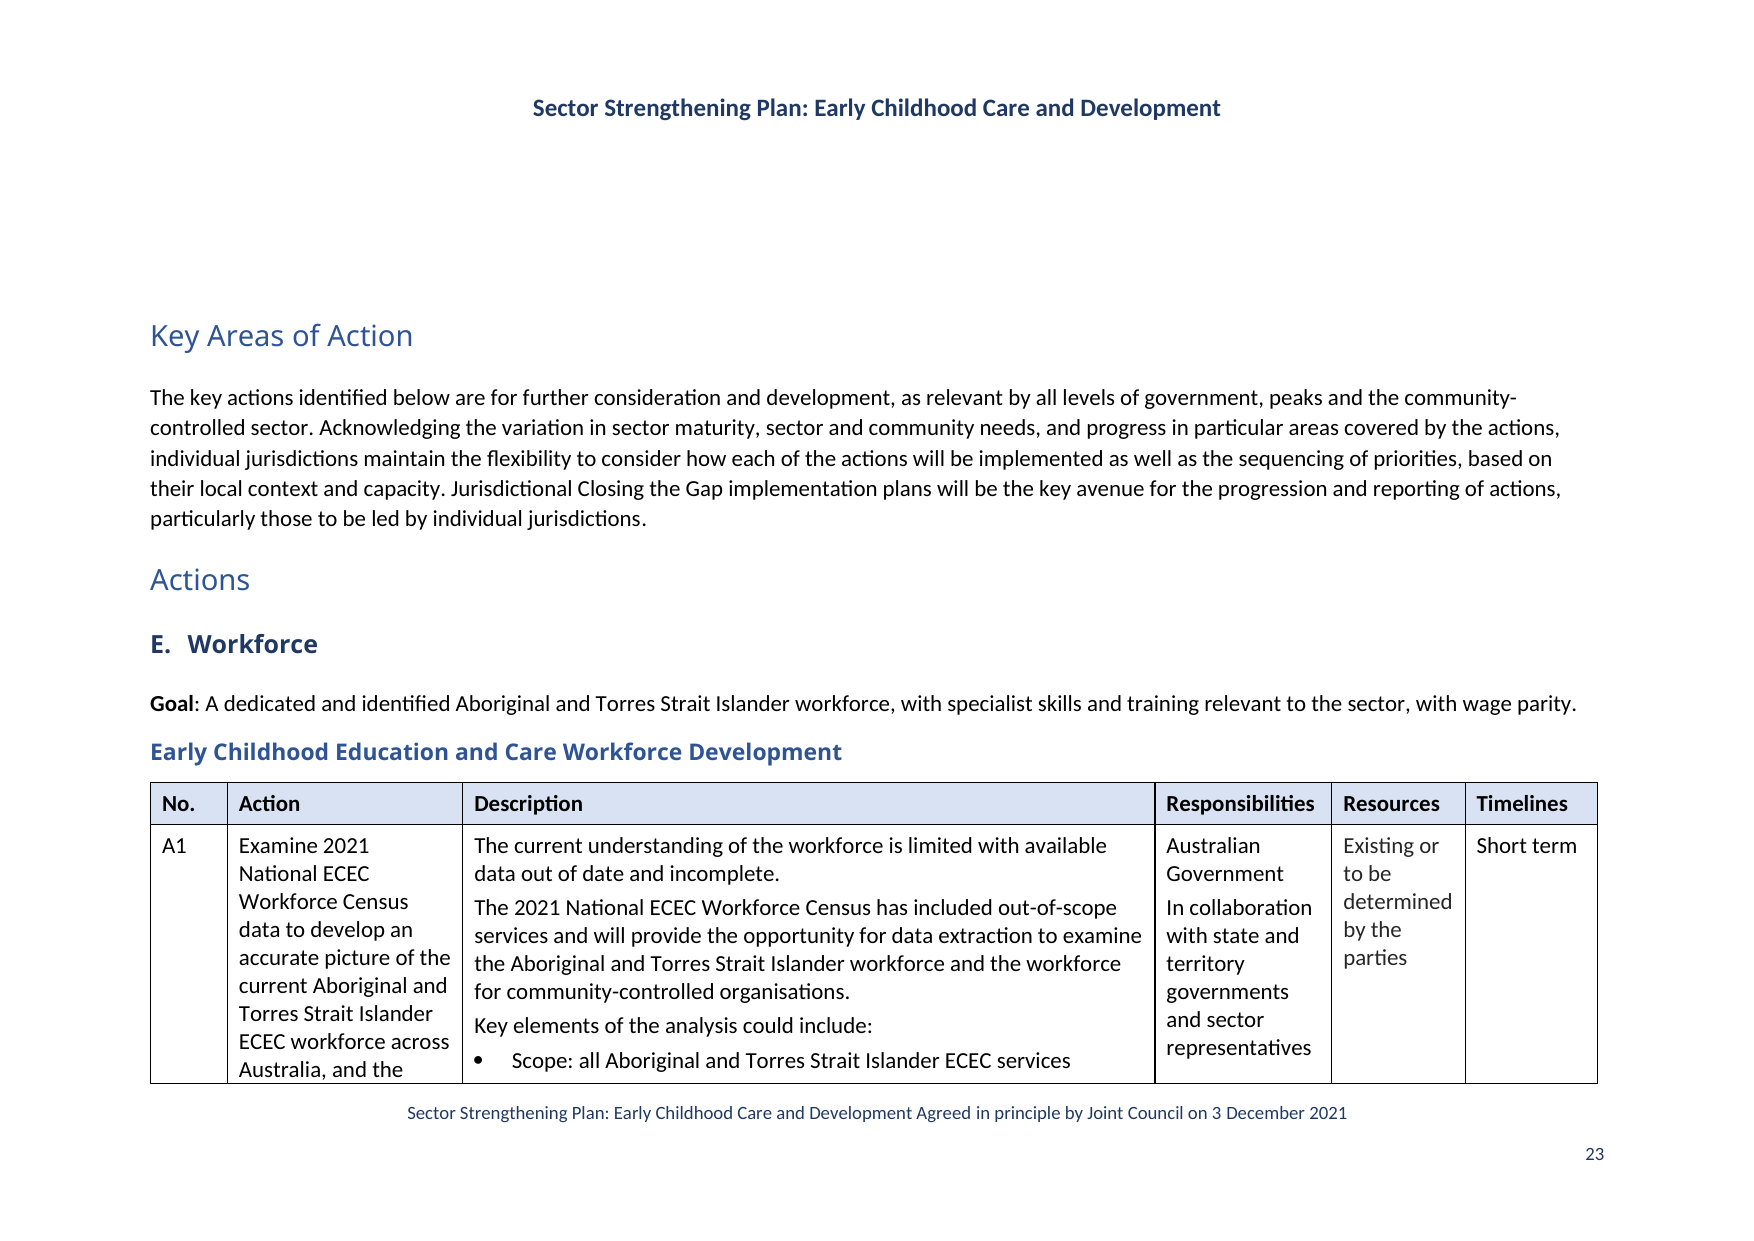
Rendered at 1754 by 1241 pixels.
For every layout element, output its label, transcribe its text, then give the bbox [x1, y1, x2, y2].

table_header Description [463, 783, 1154, 824]
text The key actions identified below are for further consideration and development, as relevant by all levels of government, peaks and the community-controlled sector. Acknowledging the variation in sector maturity, sector and community needs, and progress in particular areas covered by the actions, individual jurisdictions maintain the flexibility to consider how each of the actions will be implemented as well as the sequencing of priorities, based on their local context and capacity. Jurisdictional Closing the Gap implementation plans will be the key avenue for the progression and reporting of actions, particularly those to be led by individual jurisdictions. [150, 383, 1604, 532]
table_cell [1156, 825, 1331, 1083]
text Actions [150, 559, 1604, 599]
text Key Areas of Action [150, 316, 1604, 355]
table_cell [1332, 825, 1465, 1083]
table_header Resources [1332, 783, 1465, 824]
text Goal: A dedicated and identified Aboriginal and Torres Strait Islander workforce, with specialist skills and training relevant to the sector, with wage parity. [150, 689, 1604, 717]
subtitle Early Childhood Education and Care Workforce Development [150, 736, 1604, 767]
table_cell A1 [151, 825, 227, 1083]
table_header Action [228, 783, 462, 824]
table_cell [463, 825, 1154, 1083]
table_header No. [151, 783, 227, 824]
text Workforce [150, 627, 1604, 661]
table_cell Short term [1466, 825, 1597, 1083]
table_header Timelines [1466, 783, 1597, 824]
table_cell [228, 825, 462, 1083]
table_header Responsibilities [1156, 783, 1331, 824]
